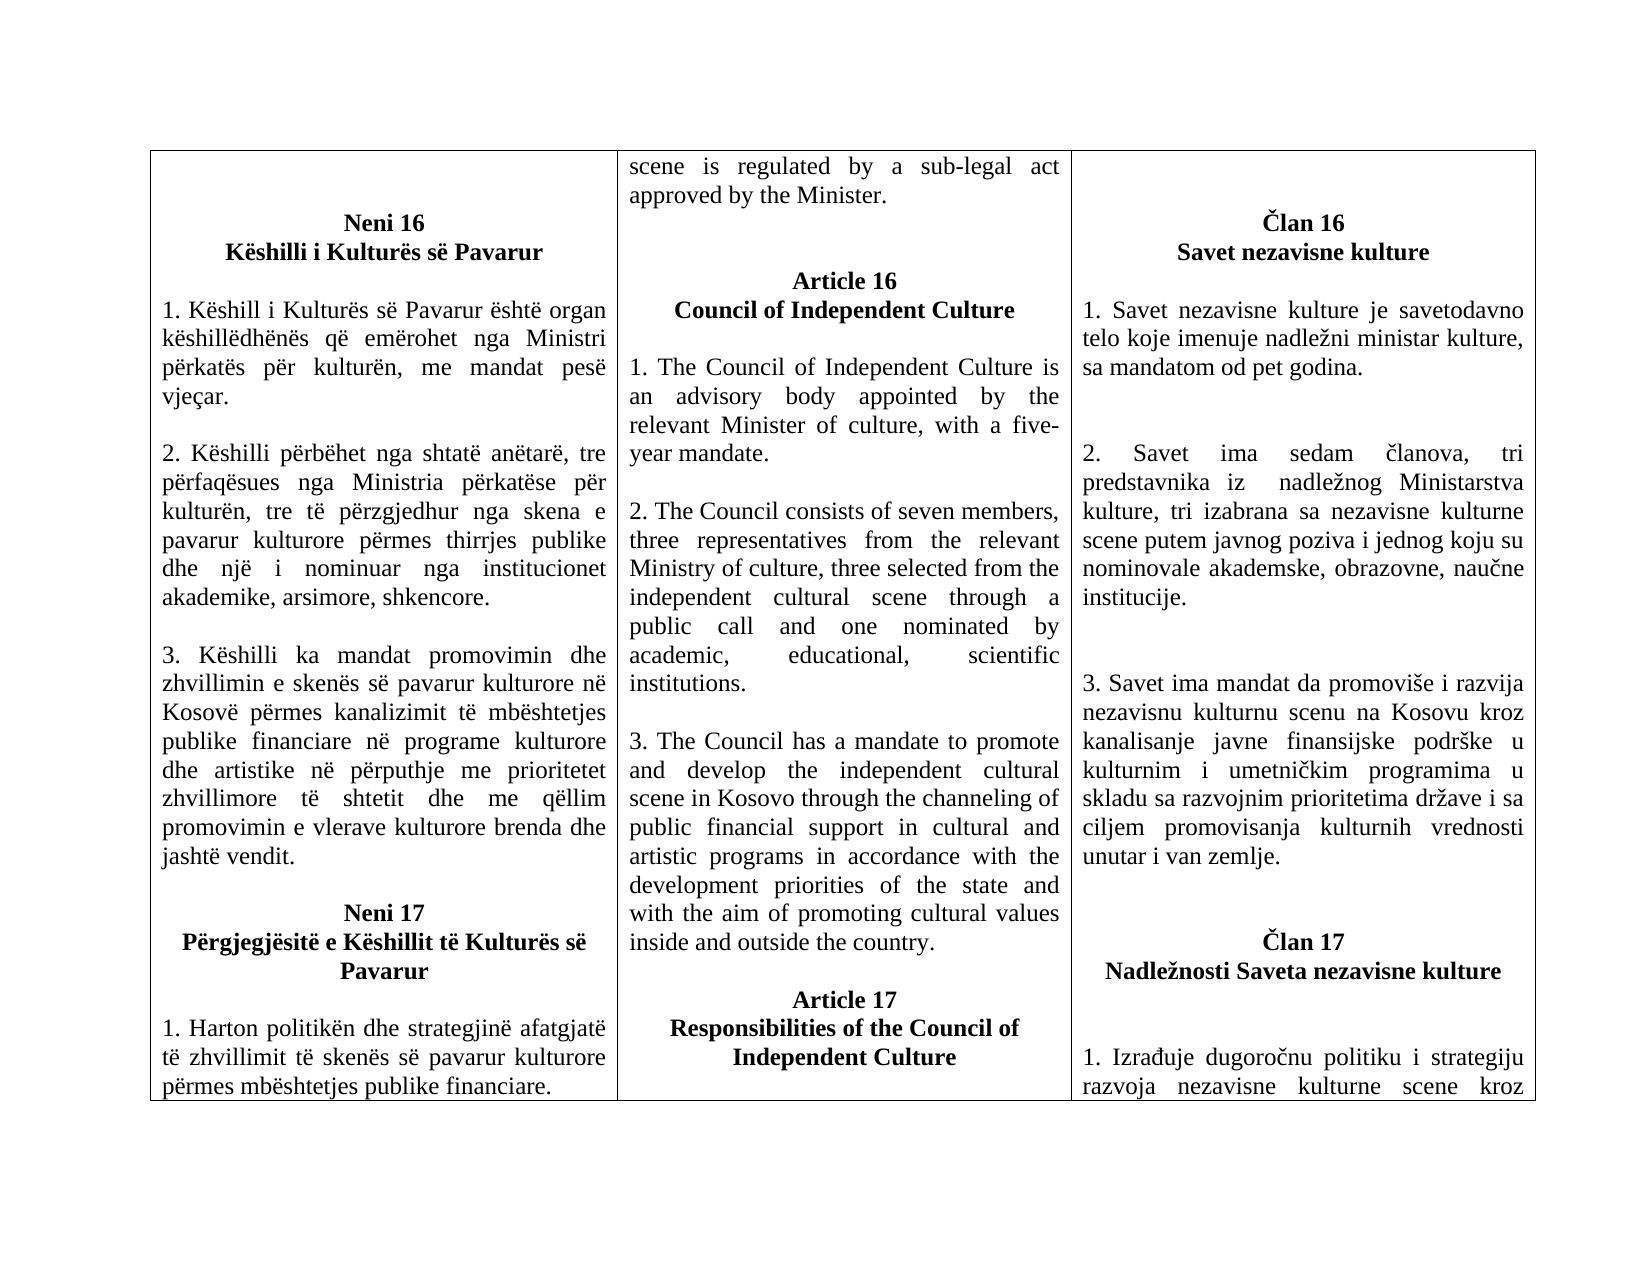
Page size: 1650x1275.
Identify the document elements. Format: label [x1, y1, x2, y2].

table_header [618, 151, 1071, 1100]
table_header [1072, 151, 1535, 1100]
table_header [151, 151, 617, 1100]
